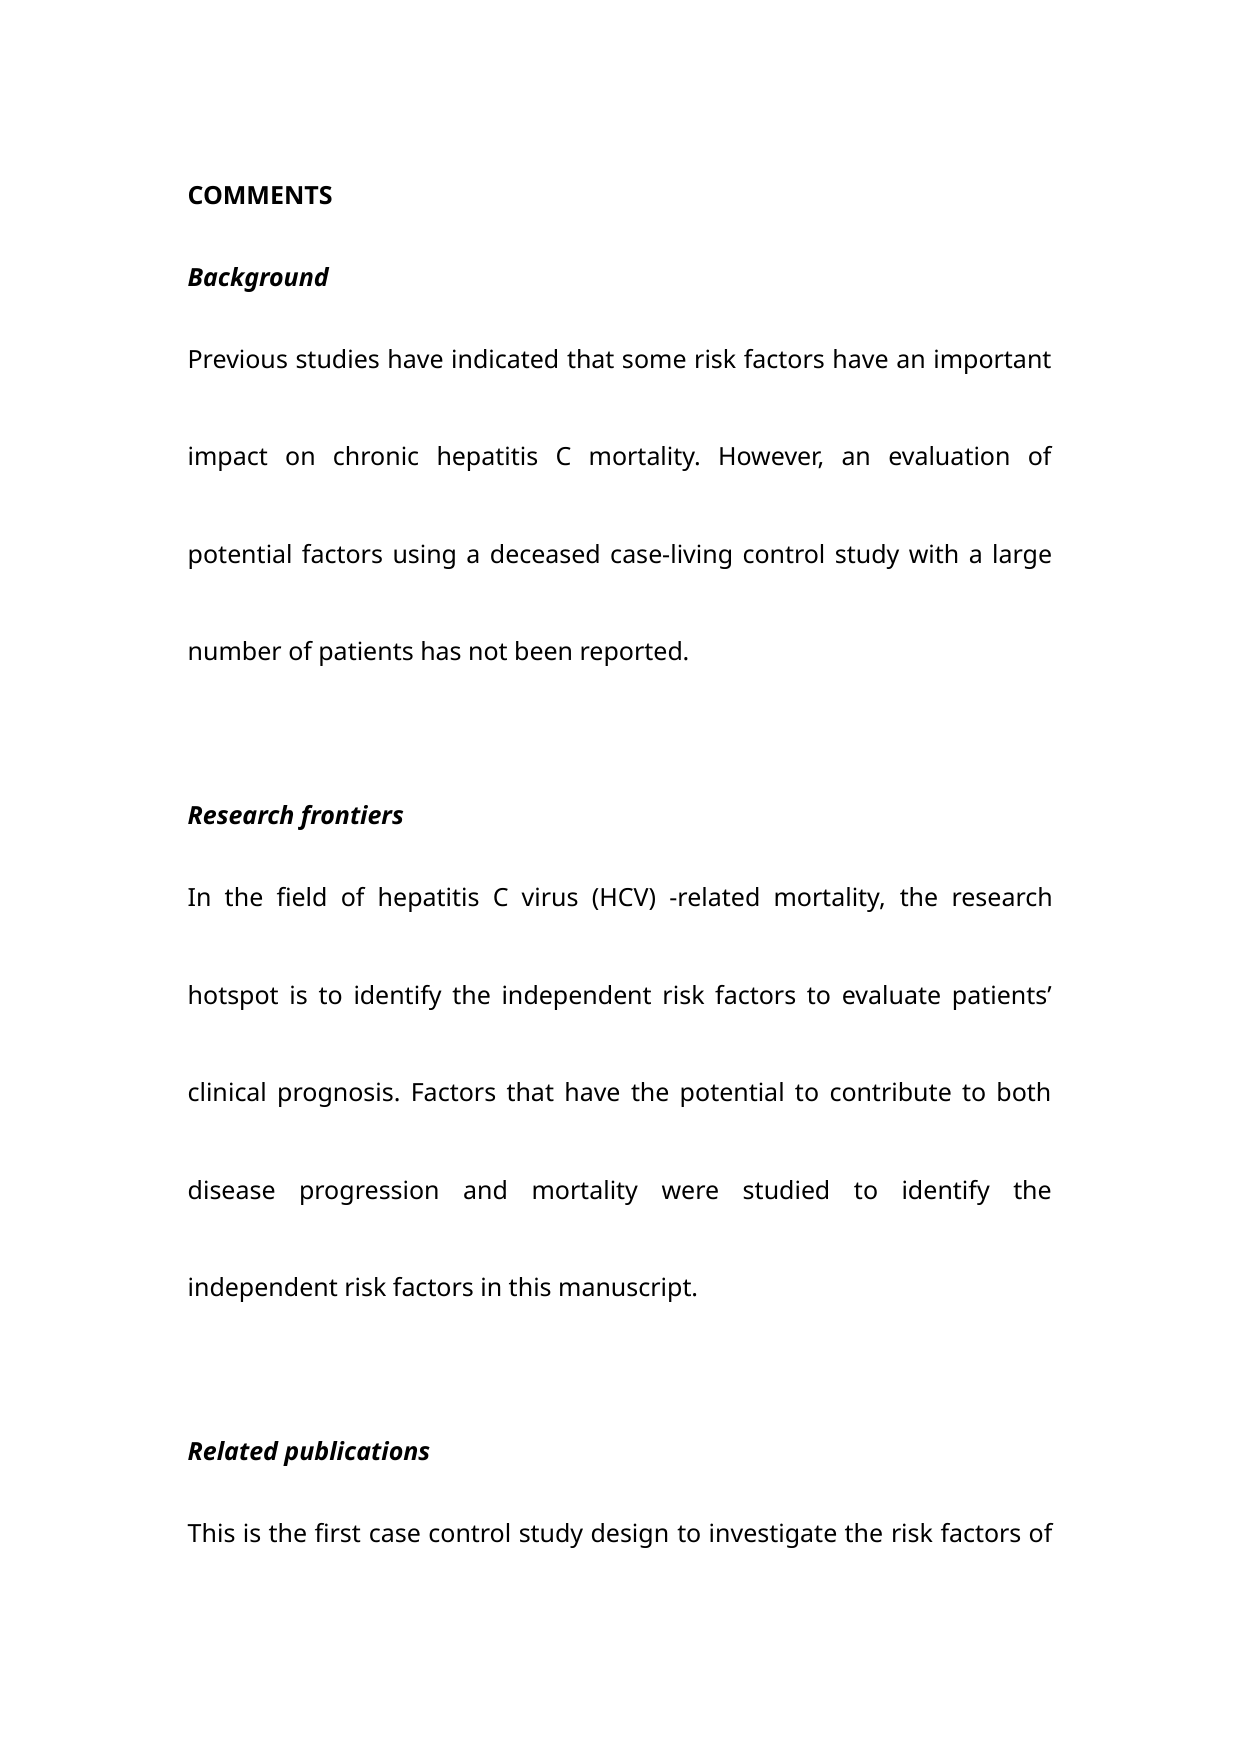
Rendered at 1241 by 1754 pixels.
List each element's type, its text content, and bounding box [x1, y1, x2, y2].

text COMMENTS [187, 162, 1053, 227]
text In the field of hepatitis C virus (HCV) -related mortality, the research hotspot is to identify the independent risk factors to evaluate patients’ clinical prognosis. Factors that have the potential to contribute to both disease progression and mortality were studied to identify the independent risk factors in this manuscript. [187, 864, 1053, 1319]
text Research frontiers [187, 782, 1053, 847]
text Background [187, 244, 1053, 309]
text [187, 1500, 1053, 1565]
text Previous studies have indicated that some risk factors have an important impact on chronic hepatitis C mortality. However, an evaluation of potential factors using a deceased case-living control study with a large number of patients has not been reported. [187, 326, 1053, 683]
text Related publications [187, 1418, 1053, 1483]
